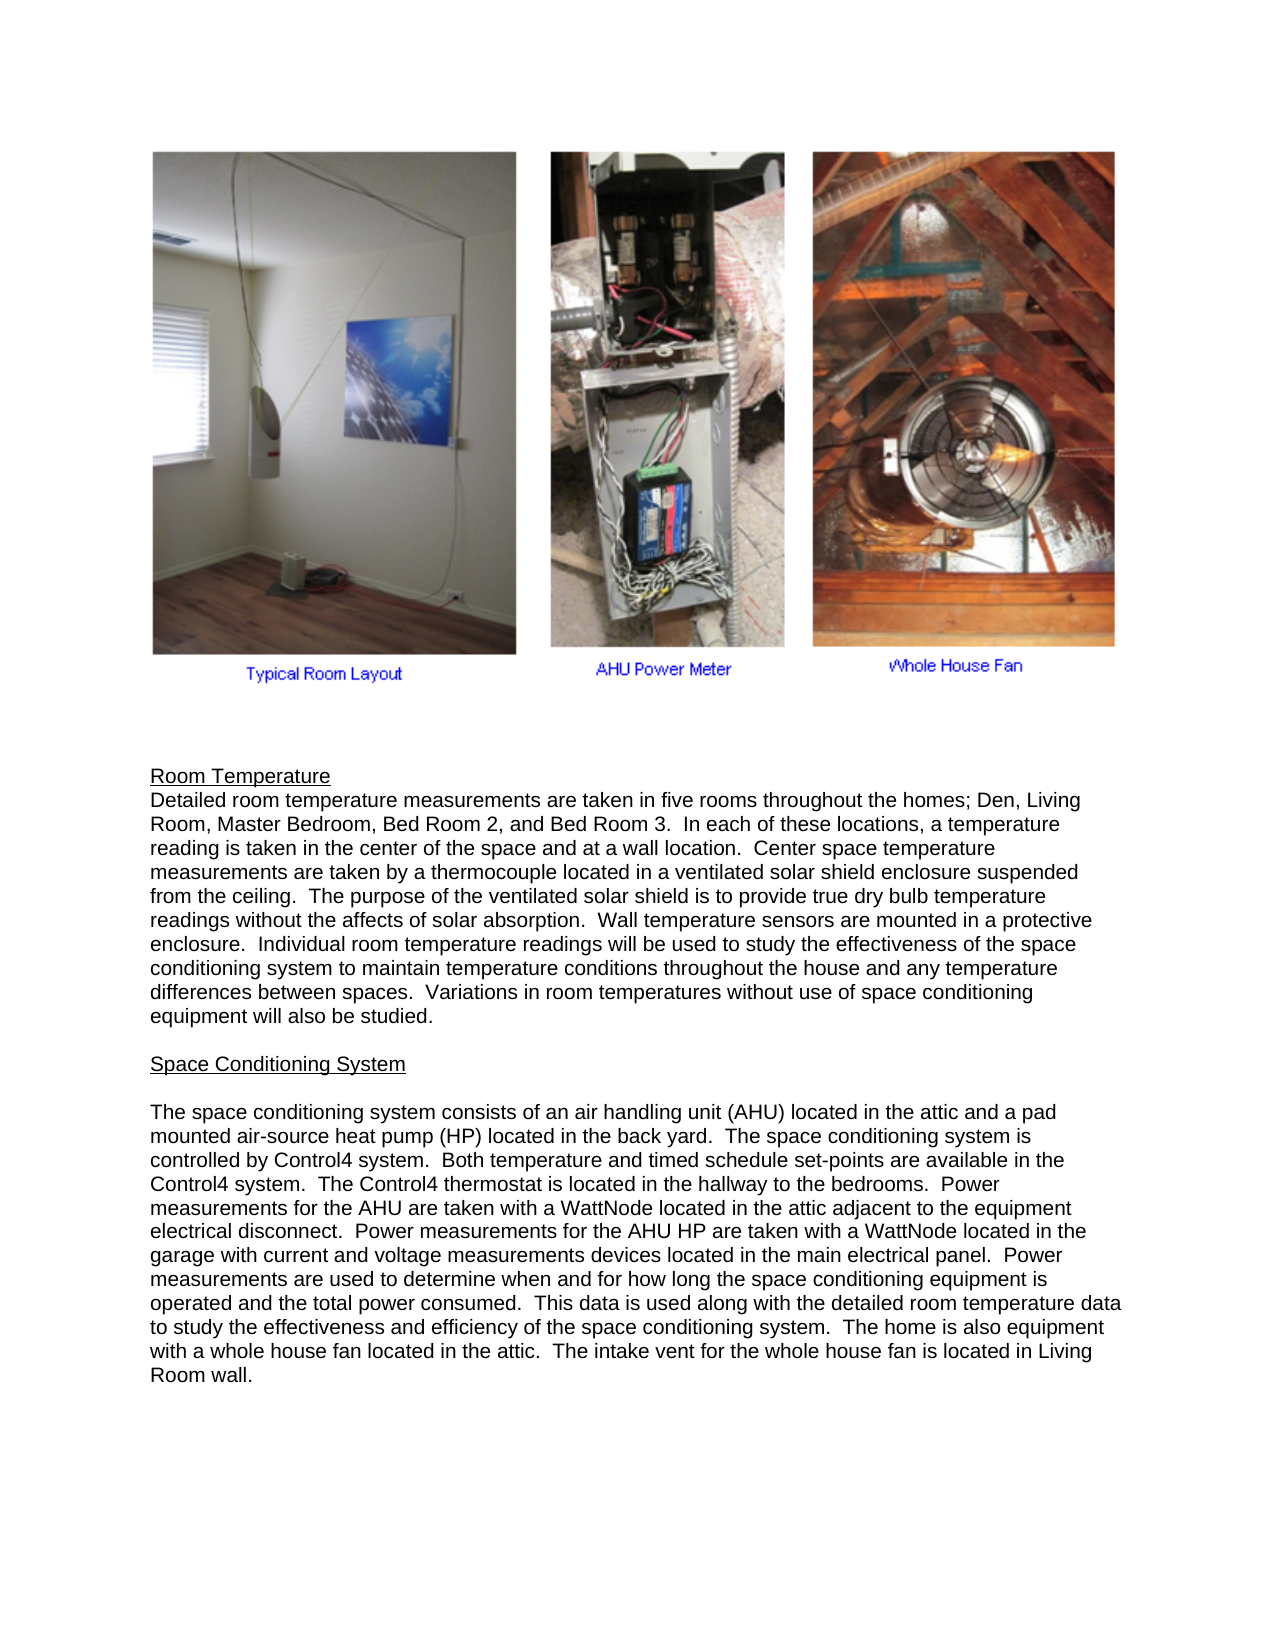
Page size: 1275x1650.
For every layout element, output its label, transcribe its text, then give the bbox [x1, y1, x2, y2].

picture [150, 150, 518, 688]
text Room Temperature [150, 764, 1125, 788]
text The space conditioning system consists of an air handling unit (AHU) located in the attic and a pad mounted air-source heat pump (HP) located in the back yard. The space conditioning system is controlled by Control4 system. Both temperature and timed schedule set-points are available in the Control4 system. The Control4 thermostat is located in the hallway to the bedrooms. Power measurements for the AHU are taken with a WattNode located in the attic adjacent to the equipment electrical disconnect. Power measurements for the AHU HP are taken with a WattNode located in the garage with current and voltage measurements devices located in the main electrical panel. Power measurements are used to determine when and for how long the space conditioning equipment is operated and the total power consumed. This data is used along with the detailed room temperature data to study the effectiveness and efficiency of the space conditioning system. The home is also equipment with a whole house fan located in the attic. The intake vent for the whole house fan is located in Living Room wall. [150, 1099, 1125, 1387]
text Space Conditioning System [150, 1052, 1125, 1076]
text Detailed room temperature measurements are taken in five rooms throughout the homes; Den, Living Room, Master Bedroom, Bed Room 2, and Bed Room 3. In each of these locations, a temperature reading is taken in the center of the space and at a wall location. Center space temperature measurements are taken by a thermocouple located in a ventilated solar shield enclosure suspended from the ceiling. The purpose of the ventilated solar shield is to provide true dry bulb temperature readings without the affects of solar absorption. Wall temperature sensors are mounted in a protective enclosure. Individual room temperature readings will be used to study the effectiveness of the space conditioning system to maintain temperature conditions throughout the house and any temperature differences between spaces. Variations in room temperatures without use of space conditioning equipment will also be studied. [150, 788, 1125, 1028]
picture [548, 150, 788, 688]
picture [811, 150, 1125, 686]
